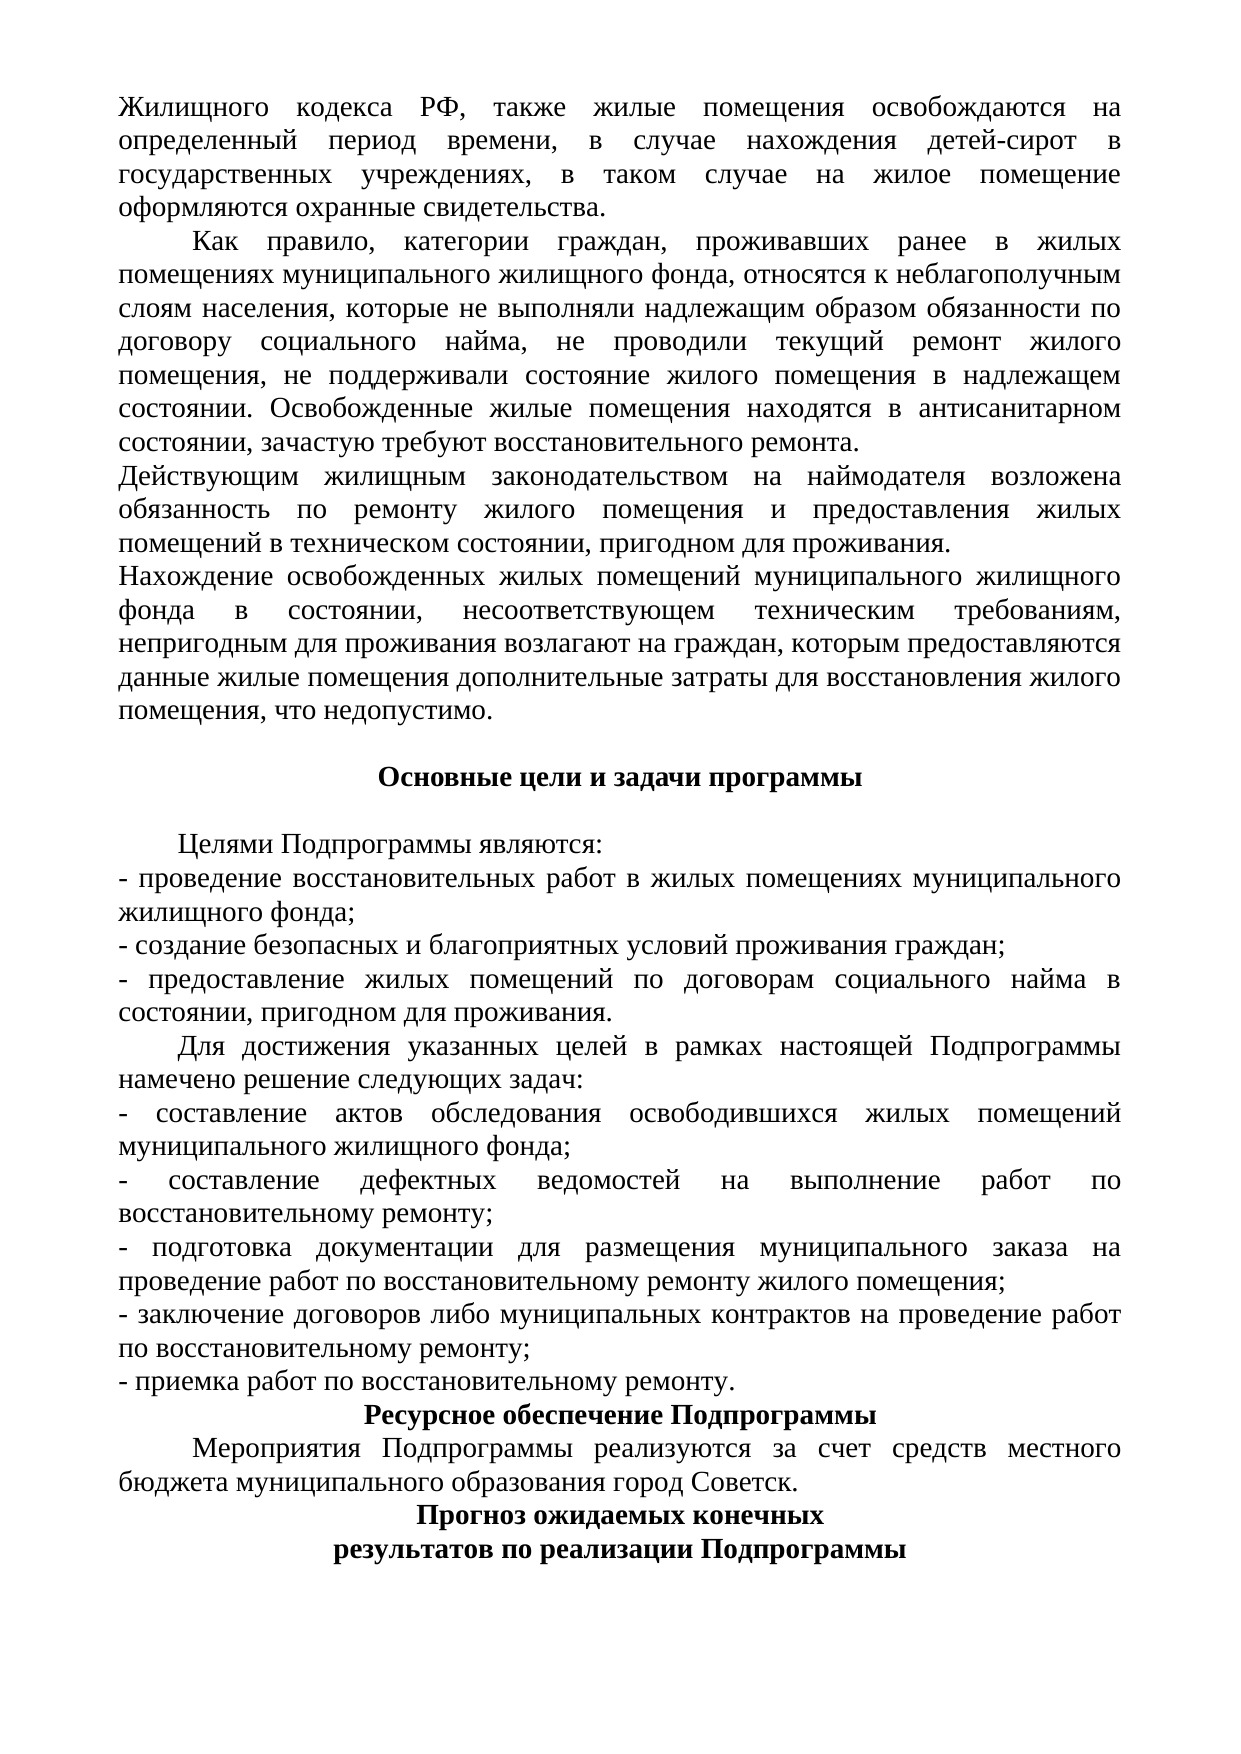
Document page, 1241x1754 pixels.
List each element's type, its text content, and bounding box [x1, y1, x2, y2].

text Ресурсное обеспечение Подпрограммы [118, 1397, 1122, 1430]
text - составление дефектных ведомостей на выполнение работ по восстановительному ремонту; [118, 1162, 1122, 1229]
text Нахождение освобожденных жилых помещений муниципального жилищного фонда в состоянии, несоответствующем техническим требованиям, непригодным для проживания возлагают на граждан, которым предоставляются данные жилые помещения дополнительные затраты для восстановления жилого помещения, что недопустимо. [118, 558, 1122, 726]
text - создание безопасных и благоприятных условий проживания граждан; [118, 927, 1122, 961]
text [118, 89, 1122, 223]
text Действующим жилищным законодательством на наймодателя возложена обязанность по ремонту жилого помещения и предоставления жилых помещений в техническом состоянии, пригодном для проживания. [118, 458, 1122, 558]
text Мероприятия Подпрограммы реализуются за счет средств местного бюджета муниципального образования город Советск. [118, 1430, 1122, 1497]
text - приемка работ по восстановительному ремонту. [118, 1363, 1122, 1397]
text Основные цели и задачи программы [118, 759, 1122, 793]
text Прогноз ожидаемых конечных [118, 1497, 1122, 1531]
text результатов по реализации Подпрограммы [118, 1531, 1122, 1564]
text - предоставление жилых помещений по договорам социального найма в состоянии, пригодном для проживания. [118, 961, 1122, 1028]
text - проведение восстановительных работ в жилых помещениях муниципального жилищного фонда; [118, 860, 1122, 927]
text Целями Подпрограммы являются: [118, 827, 1122, 860]
text - подготовка документации для размещения муниципального заказа на проведение работ по восстановительному ремонту жилого помещения; [118, 1229, 1122, 1296]
text Для достижения указанных целей в рамках настоящей Подпрограммы намечено решение следующих задач: [118, 1028, 1122, 1095]
text Как правило, категории граждан, проживавших ранее в жилых помещениях муниципального жилищного фонда, относятся к неблагополучным слоям населения, которые не выполняли надлежащим образом обязанности по договору социального найма, не проводили текущий ремонт жилого помещения, не поддерживали состояние жилого помещения в надлежащем состоянии. Освобожденные жилые помещения находятся в антисанитарном состоянии, зачастую требуют восстановительного ремонта. [118, 223, 1122, 458]
text - составление актов обследования освободившихся жилых помещений муниципального жилищного фонда; [118, 1095, 1122, 1162]
text - заключение договоров либо муниципальных контрактов на проведение работ по восстановительному ремонту; [118, 1296, 1122, 1363]
